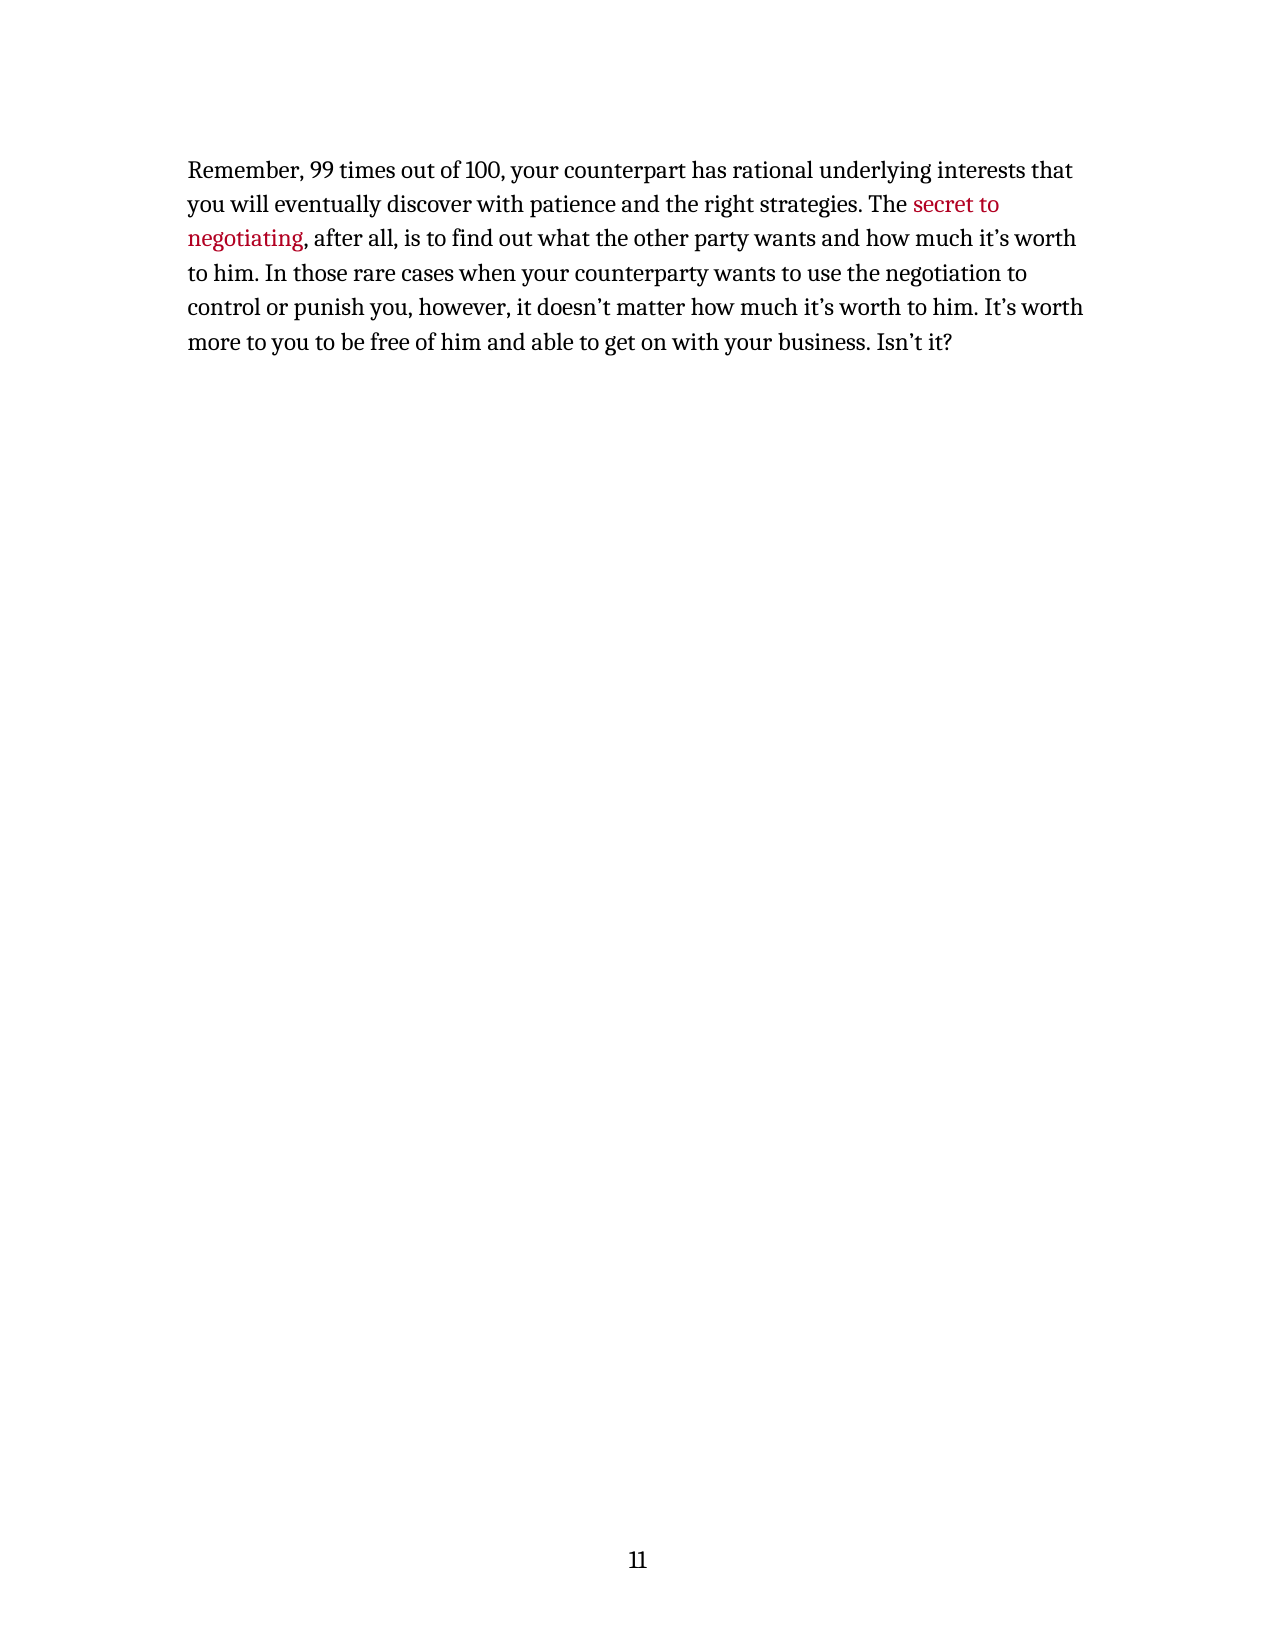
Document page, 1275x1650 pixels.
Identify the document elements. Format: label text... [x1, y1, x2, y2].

text Remember, 99 times out of 100, your counterpart has rational underlying interests that you will eventually discover with patience and the right strategies. The secret to negotiating, after all, is to find out what the other party wants and how much it’s worth to him. In those rare cases when your counterparty wants to use the negotiation to control or punish you, however, it doesn’t matter how much it’s worth to him. It’s worth more to you to be free of him and able to get on with your business. Isn’t it? [187, 150, 1087, 356]
